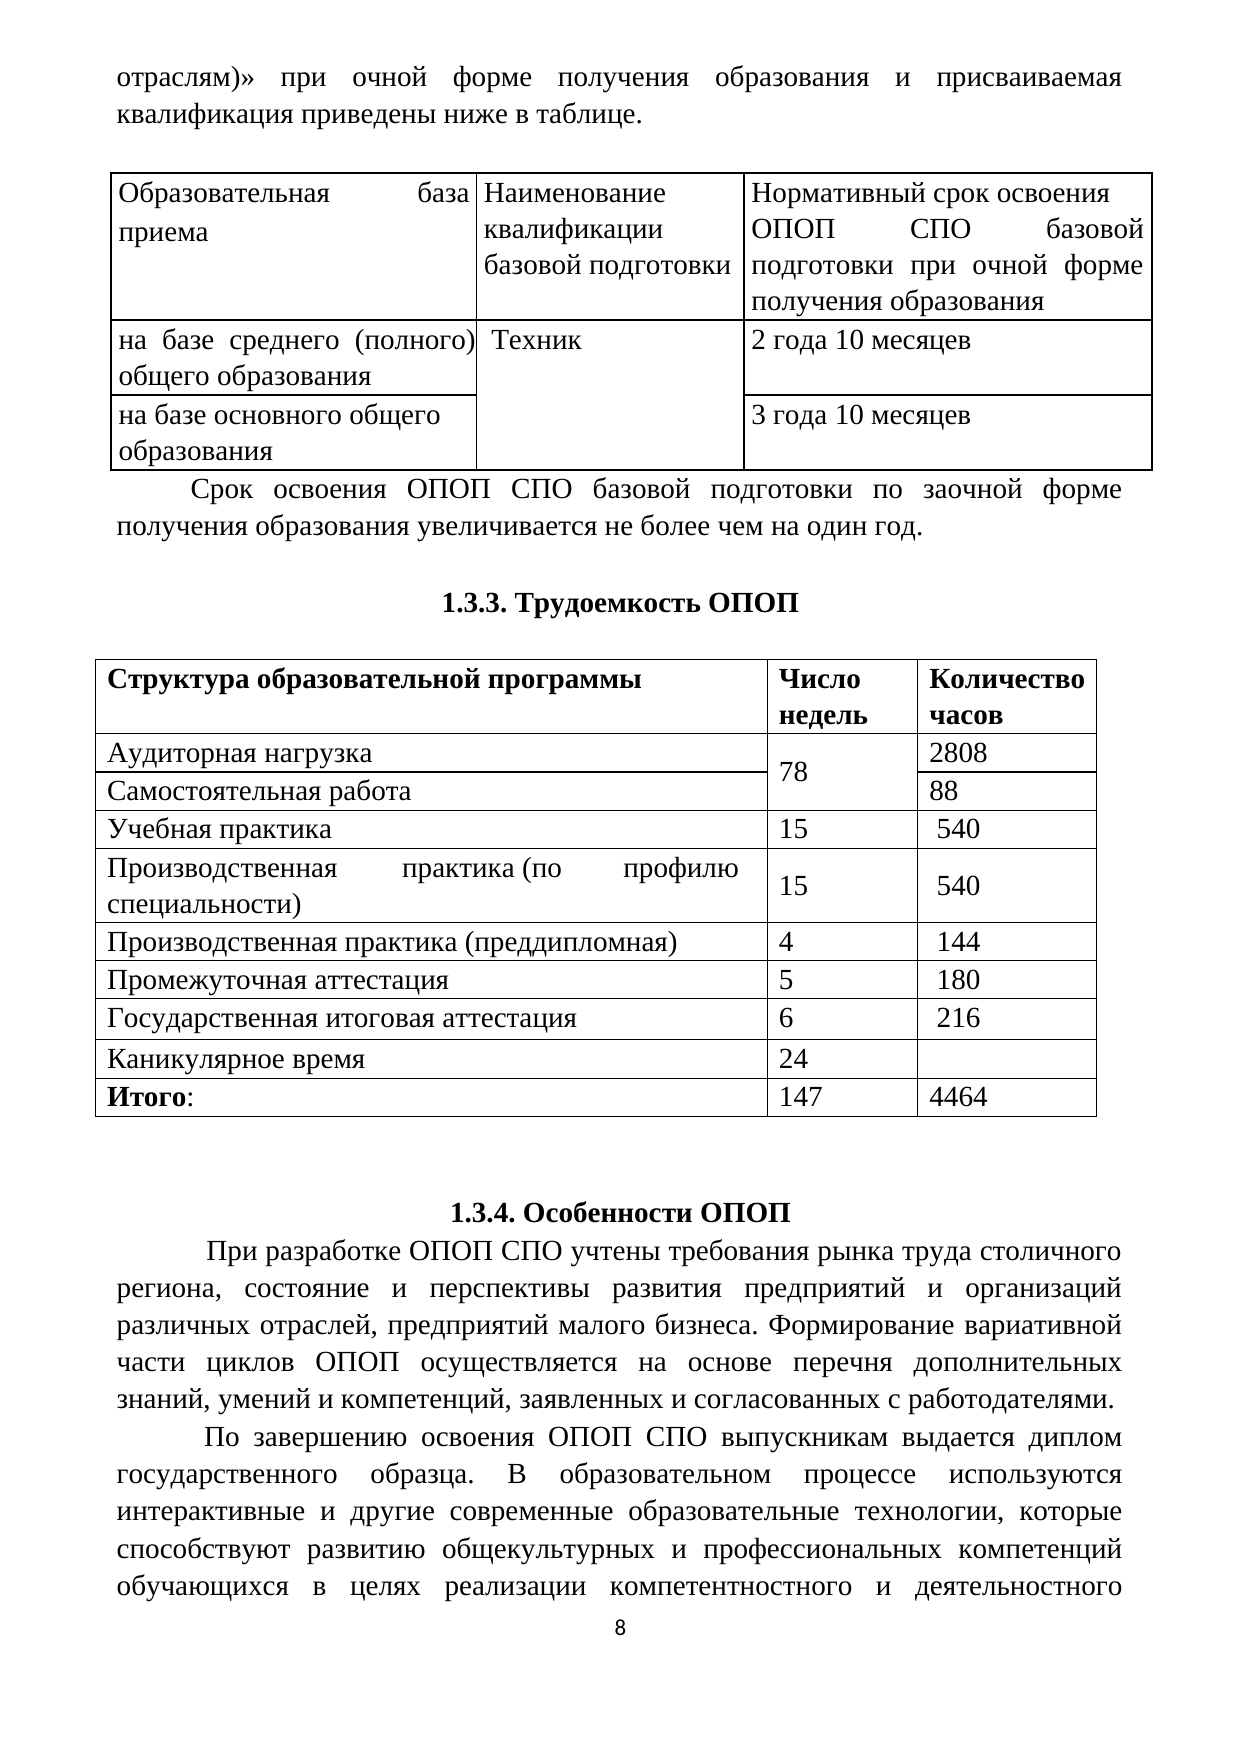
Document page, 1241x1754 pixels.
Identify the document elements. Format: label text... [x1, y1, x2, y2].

table_cell 216 [918, 999, 1096, 1039]
table_cell Каникулярное время [96, 1040, 767, 1077]
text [116, 1419, 1123, 1601]
table_cell 540 [918, 811, 1096, 848]
table_cell 2808 [918, 734, 1096, 771]
table_header Количество часов [918, 660, 1096, 733]
table_cell Самостоятельная работа [96, 773, 767, 809]
table_header Образовательная база приема [112, 174, 476, 319]
table_cell 144 [918, 923, 1096, 960]
table_cell Техник [477, 321, 743, 469]
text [116, 59, 1123, 130]
table_cell [918, 1040, 1096, 1077]
table_cell 2 года 10 месяцев [745, 321, 1151, 394]
table_cell Аудиторная нагрузка [96, 734, 767, 771]
table_cell Производственная практика (преддипломная) [96, 923, 767, 960]
text При разработке ОПОП СПО учтены требования рынка труда столичного региона, состояние и перспективы развития предприятий и организаций различных отраслей, предприятий малого бизнеса. Формирование вариативной части циклов ОПОП осуществляется на основе перечня дополнительных знаний, умений и компетенций, заявленных и согласованных с работодателями. [116, 1233, 1123, 1415]
table_cell 180 [918, 961, 1096, 998]
table_cell 147 [768, 1079, 917, 1116]
table_cell 15 [768, 811, 917, 848]
table_cell 15 [768, 849, 917, 922]
table_cell 24 [768, 1040, 917, 1077]
subtitle 1.3.3. Трудоемкость ОПОП [120, 585, 1121, 618]
table_cell на базе основного общего образования [112, 396, 476, 469]
table_cell 4464 [918, 1079, 1096, 1116]
table_cell 88 [918, 773, 1096, 809]
table_cell на базе среднего (полного) общего образования [112, 321, 476, 394]
table_cell Производственная практика (по профилю специальности) [96, 849, 767, 922]
table_cell 540 [918, 849, 1096, 922]
table_cell 78 [768, 734, 917, 809]
table_header Структура образовательной программы [96, 660, 767, 733]
table_cell 3 года 10 месяцев [745, 396, 1151, 469]
text Срок освоения ОПОП СПО базовой подготовки по заочной форме получения образования увеличивается не более чем на один год. [116, 471, 1123, 542]
table_cell Итого: [96, 1079, 767, 1116]
table_cell 5 [768, 961, 917, 998]
table_cell Государственная итоговая аттестация [96, 999, 767, 1039]
table_header Нормативный срок освоения ОПОП СПО базовой подготовки при очной форме получения образования [745, 174, 1151, 319]
subtitle 1.3.4. Особенности ОПОП [120, 1195, 1121, 1228]
table_cell Учебная практика [96, 811, 767, 848]
table_cell Промежуточная аттестация [96, 961, 767, 998]
table_cell 4 [768, 923, 917, 960]
table_cell 6 [768, 999, 917, 1039]
table_header Наименование квалификации базовой подготовки [477, 174, 743, 319]
table_header Число недель [768, 660, 917, 733]
